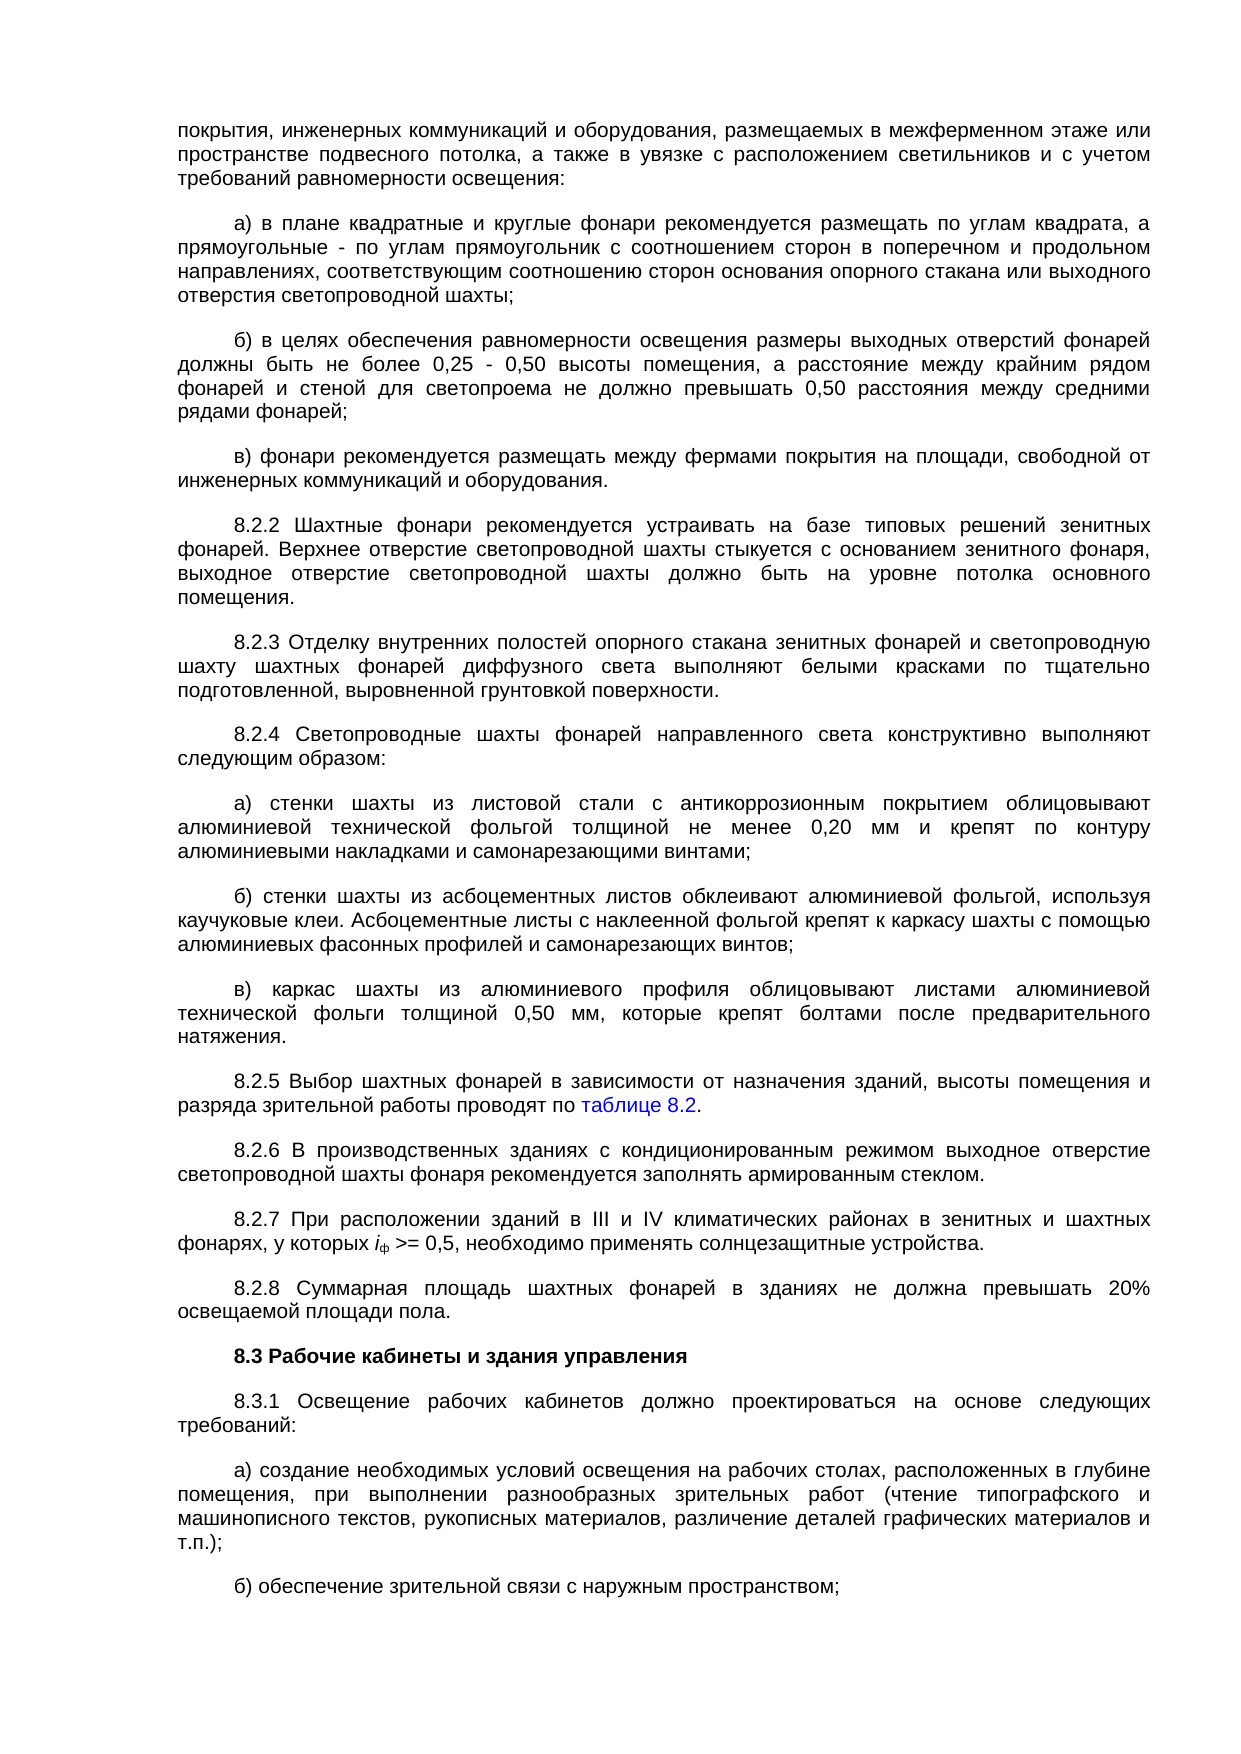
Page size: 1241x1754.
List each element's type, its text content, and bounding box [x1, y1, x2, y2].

text в) каркас шахты из алюминиевого профиля облицовывают листами алюминиевой технической фольги толщиной 0,50 мм, которые крепят болтами после предварительного натяжения. [177, 976, 1152, 1048]
text 8.2.5 Выбор шахтных фонарей в зависимости от назначения зданий, высоты помещения и разряда зрительной работы проводят по таблице 8.2. [177, 1069, 1152, 1117]
text а) стенки шахты из листовой стали с антикоррозионным покрытием облицовывают алюминиевой технической фольгой толщиной не менее 0,20 мм и крепят по контуру алюминиевыми накладками и самонарезающими винтами; [177, 791, 1152, 863]
text 8.2.6 В производственных зданиях с кондиционированным режимом выходное отверстие светопроводной шахты фонаря рекомендуется заполнять армированным стеклом. [177, 1138, 1152, 1186]
text 8.2.4 Светопроводные шахты фонарей направленного света конструктивно выполняют следующим образом: [177, 722, 1152, 770]
text 8.2.8 Суммарная площадь шахтных фонарей в зданиях не должна превышать 20% освещаемой площади пола. [177, 1275, 1152, 1323]
text 8.2.3 Отделку внутренних полостей опорного стакана зенитных фонарей и светопроводную шахту шахтных фонарей диффузного света выполняют белыми красками по тщательно подготовленной, выровненной грунтовкой поверхности. [177, 629, 1152, 701]
title 8.3 Рабочие кабинеты и здания управления [177, 1344, 1152, 1368]
text б) в целях обеспечения равномерности освещения размеры выходных отверстий фонарей должны быть не более 0,25 - 0,50 высоты помещения, а расстояние между крайним рядом фонарей и стеной для светопроема не должно превышать 0,50 расстояния между средними рядами фонарей; [177, 327, 1152, 423]
text б) стенки шахты из асбоцементных листов обклеивают алюминиевой фольгой, используя каучуковые клеи. Асбоцементные листы с наклеенной фольгой крепят к каркасу шахты с помощью алюминиевых фасонных профилей и самонарезающих винтов; [177, 884, 1152, 956]
text в) фонари рекомендуется размещать между фермами покрытия на площади, свободной от инженерных коммуникаций и оборудования. [177, 444, 1152, 492]
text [177, 118, 1152, 190]
text 8.2.7 При расположении зданий в III и IV климатических районах в зенитных и шахтных фонарях, у которых iф >= 0,5, необходимо применять солнцезащитные устройства. [177, 1207, 1152, 1254]
text 8.2.2 Шахтные фонари рекомендуется устраивать на базе типовых решений зенитных фонарей. Верхнее отверстие светопроводной шахты стыкуется с основанием зенитного фонаря, выходное отверстие светопроводной шахты должно быть на уровне потолка основного помещения. [177, 513, 1152, 609]
text б) обеспечение зрительной связи с наружным пространством; [177, 1574, 1152, 1598]
text 8.3.1 Освещение рабочих кабинетов должно проектироваться на основе следующих требований: [177, 1389, 1152, 1437]
text а) в плане квадратные и круглые фонари рекомендуется размещать по углам квадрата, а прямоугольные - по углам прямоугольник с соотношением сторон в поперечном и продольном направлениях, соответствующим соотношению сторон основания опорного стакана или выходного отверстия светопроводной шахты; [177, 211, 1152, 307]
text а) создание необходимых условий освещения на рабочих столах, расположенных в глубине помещения, при выполнении разнообразных зрительных работ (чтение типографского и машинописного текстов, рукописных материалов, различение деталей графических материалов и т.п.); [177, 1458, 1152, 1553]
